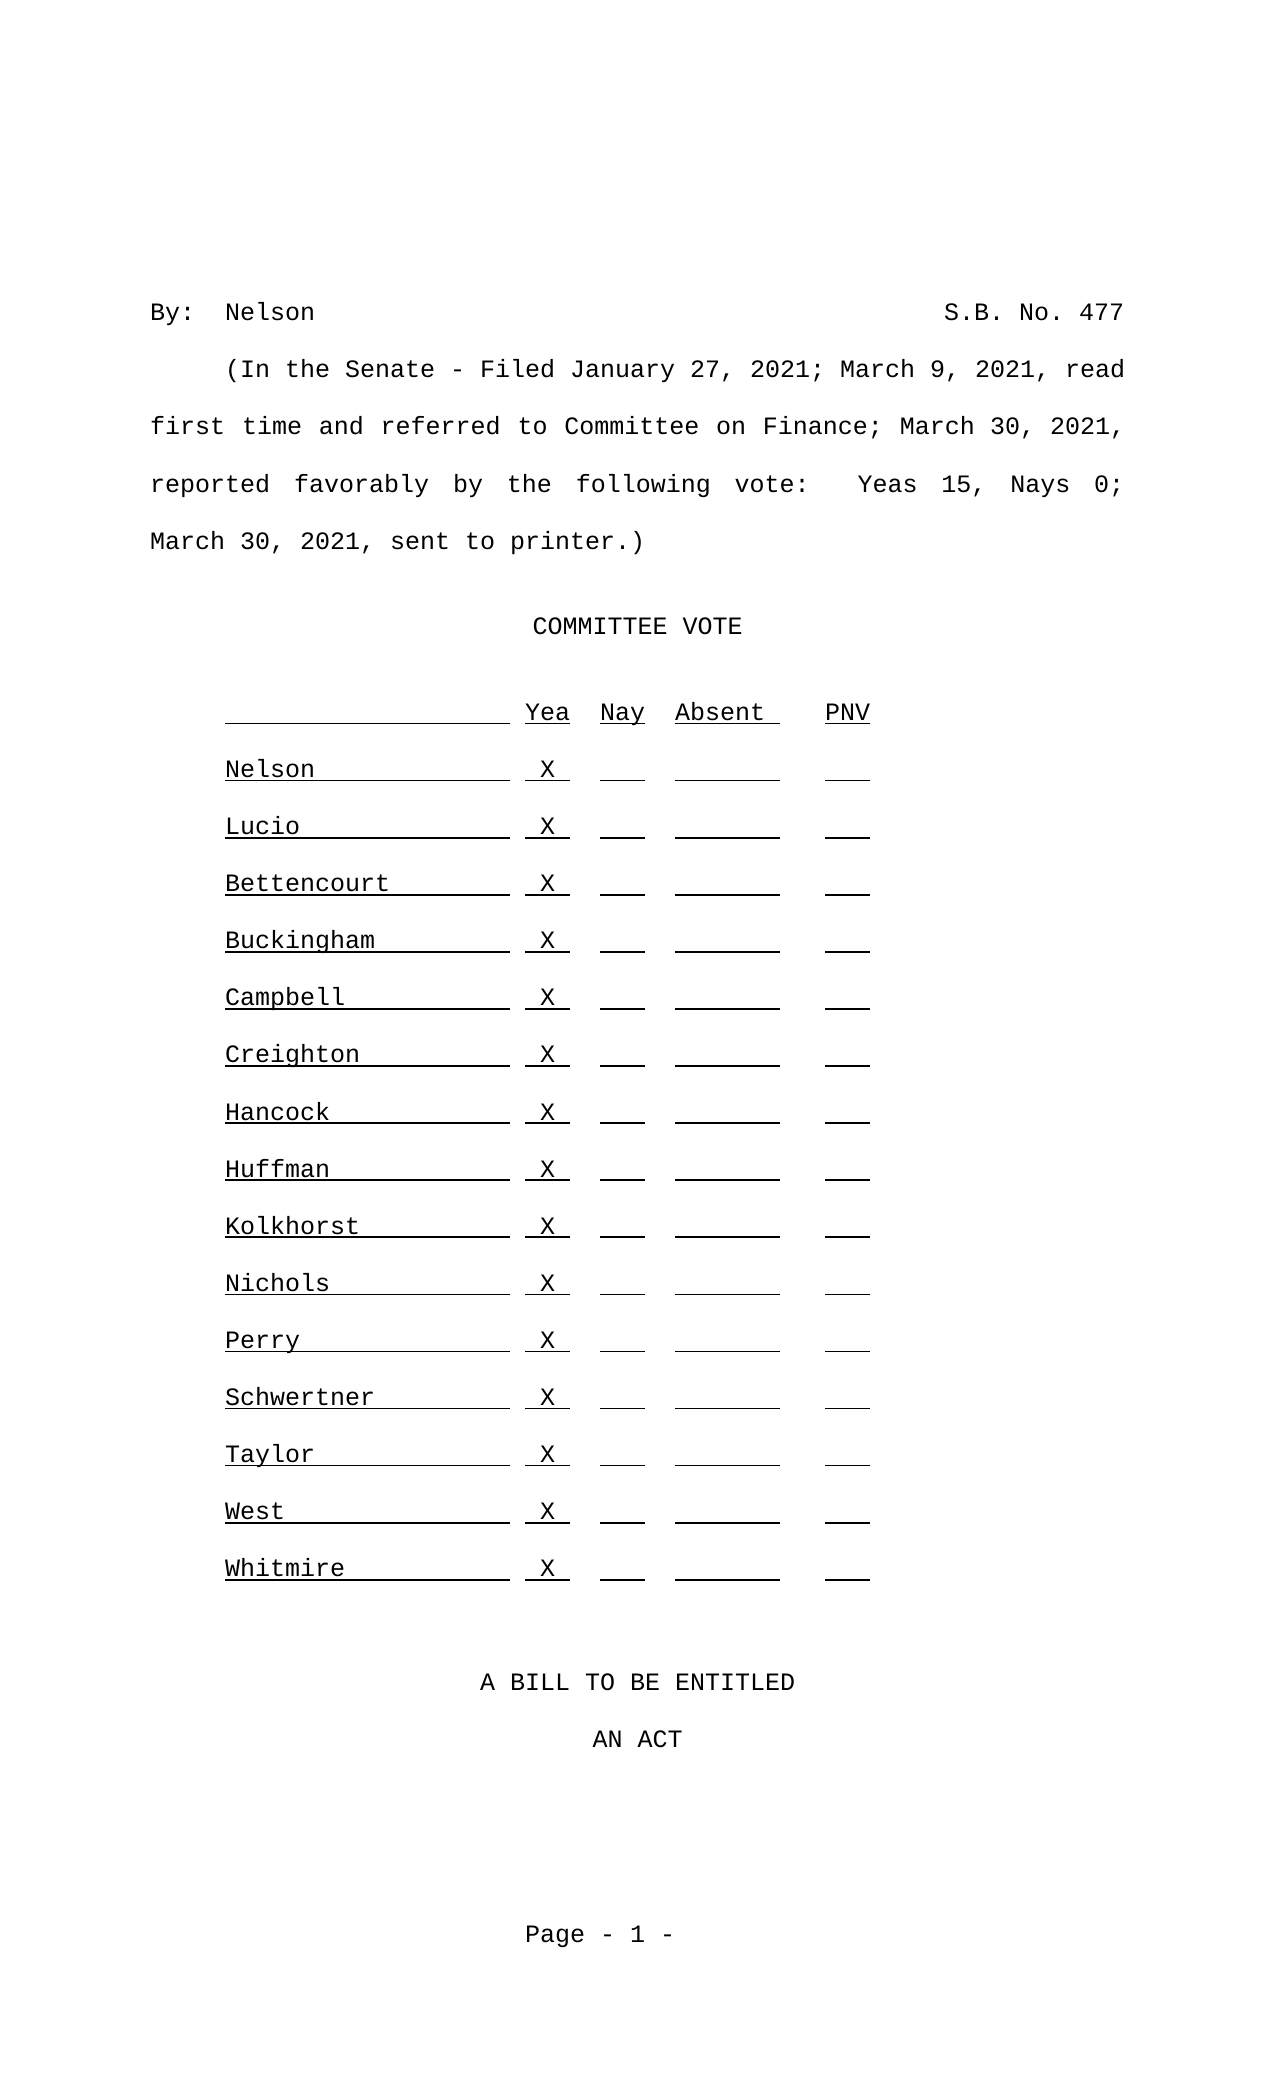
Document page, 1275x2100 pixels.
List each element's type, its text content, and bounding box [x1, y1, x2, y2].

text Campbell X [150, 985, 975, 1013]
text Nelson X [150, 756, 975, 785]
text By: Nelson S.B. No. 477 [150, 300, 1125, 328]
text A BILL TO BE ENTITLED [150, 1670, 1125, 1698]
text Bettencourt X [150, 871, 975, 899]
text Huffman X [150, 1156, 975, 1184]
text West X [150, 1498, 975, 1527]
text (In the Senate - Filed January 27, 2021; March 9, 2021, read first time and referred to Committee on Finance; March 30, 2021, reported favorably by the following vote: Yeas 15, Nays 0; March 30, 2021, sent to printer.) [150, 357, 1125, 557]
text Lucio X [150, 813, 975, 842]
text COMMITTEE VOTE [150, 614, 1125, 642]
text Kolkhorst X [150, 1213, 975, 1242]
text Taylor X [150, 1441, 975, 1470]
text Whitmire X [150, 1556, 975, 1584]
text Schwertner X [150, 1384, 975, 1413]
text AN ACT [150, 1727, 1125, 1755]
text Creighton X [150, 1042, 975, 1070]
text Buckingham X [150, 928, 975, 956]
text Hancock X [150, 1099, 975, 1127]
text Perry X [150, 1327, 975, 1356]
text Yea Nay Absent PNV [150, 699, 975, 728]
text Nichols X [150, 1270, 975, 1299]
